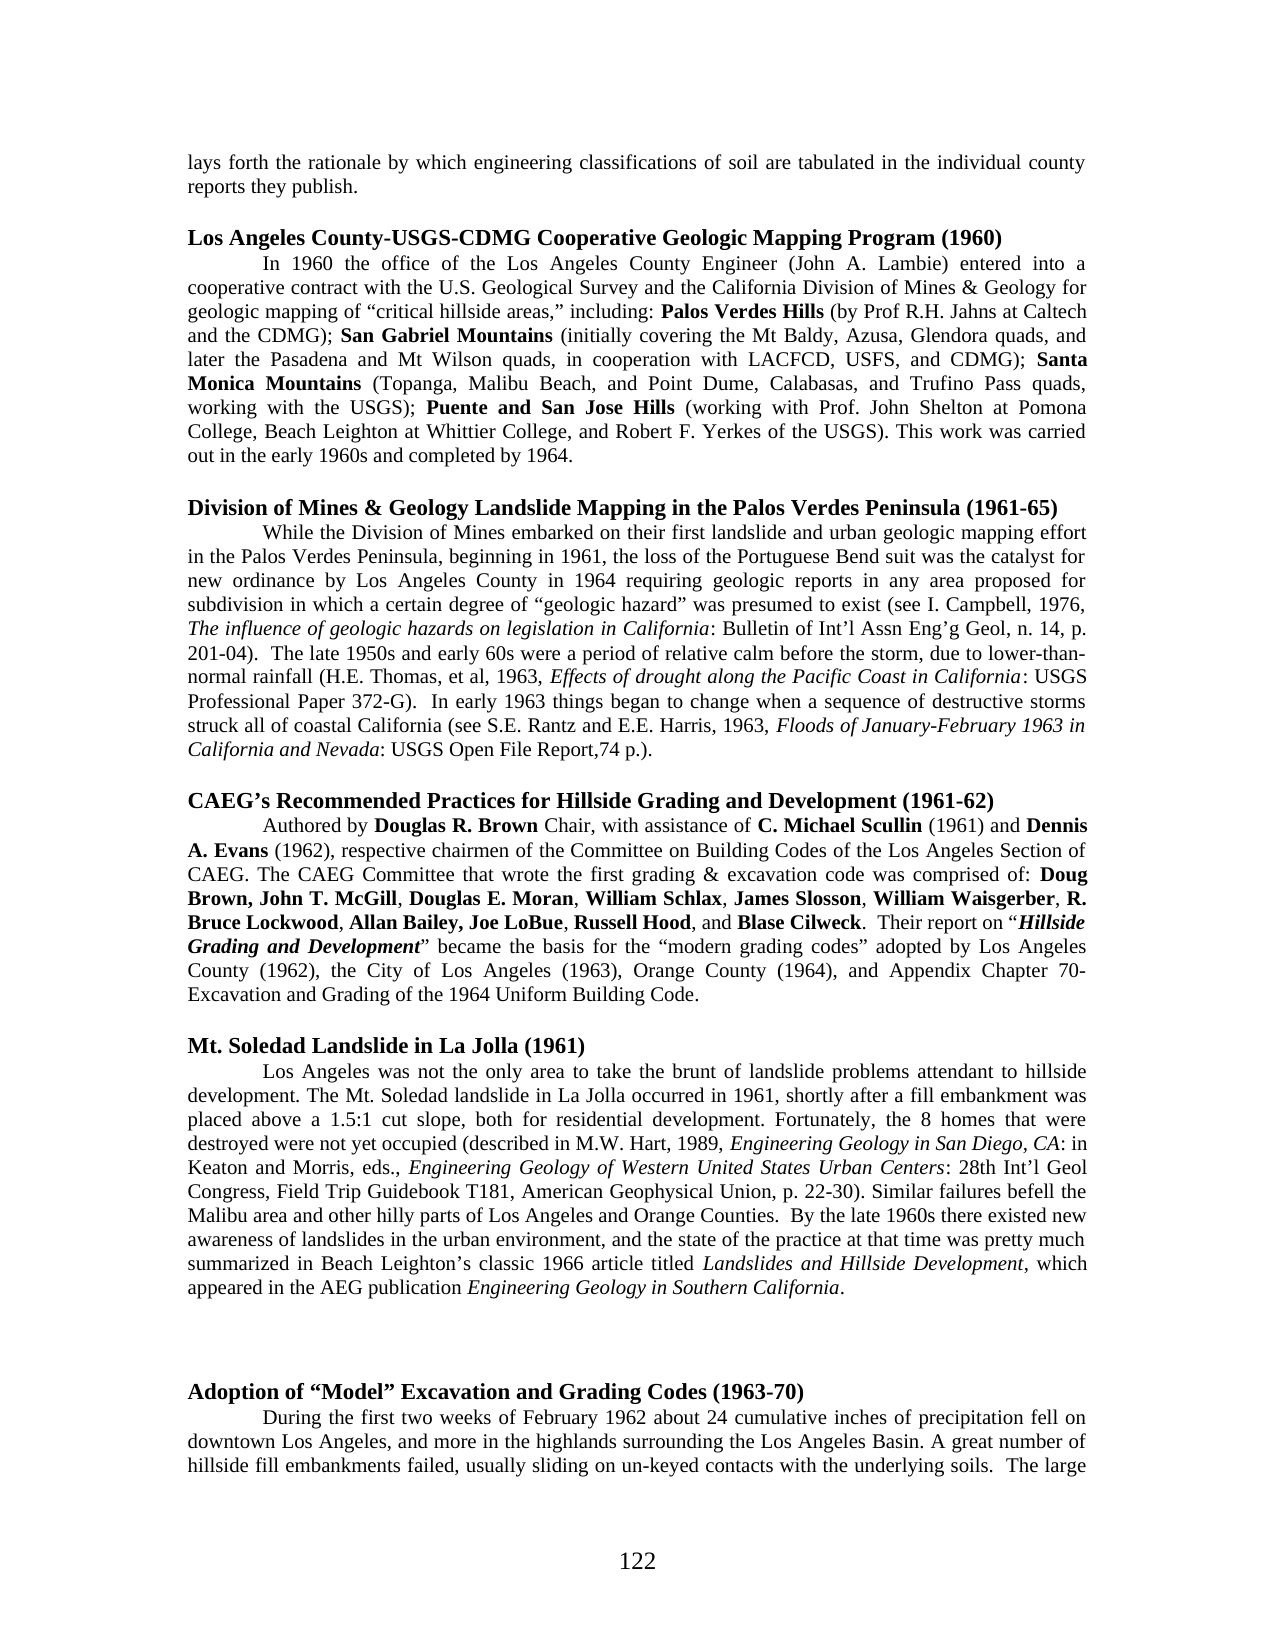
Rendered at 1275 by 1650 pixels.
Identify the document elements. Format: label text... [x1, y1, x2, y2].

text CAEG’s Recommended Practices for Hillside Grading and Development (1961-62) [187, 787, 1087, 813]
text Adoption of “Model” Excavation and Grading Codes (1963-70) [187, 1378, 1087, 1405]
text Mt. Soledad Landslide in La Jolla (1961) [187, 1032, 1087, 1059]
text While the Division of Mines embarked on their first landslide and urban geologic mapping effort in the Palos Verdes Peninsula, beginning in 1961, the loss of the Portuguese Bend suit was the catalyst for new ordinance by Los Angeles County in 1964 requiring geologic reports in any area proposed for subdivision in which a certain degree of “geologic hazard” was presumed to exist (see I. Campbell, 1976, The influence of geologic hazards on legislation in California: Bulletin of Int’l Assn Eng’g Geol, n. 14, p. 201-04). The late 1950s and early 60s were a period of relative calm before the storm, due to lower-than-normal rainfall (H.E. Thomas, et al, 1963, Effects of drought along the Pacific Coast in California: USGS Professional Paper 372-G). In early 1963 things began to change when a sequence of destructive storms struck all of coastal (see S.E. Rantz and E.E. Harris, 1963, Floods of January-February 1963 in California and Nevada: USGS Open File Report,74 p.). [187, 520, 1087, 761]
text Division of Mines & Geology Landslide Mapping in the Palos Verdes Peninsula (1961-65) [187, 494, 1087, 520]
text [187, 150, 1087, 198]
text Authored by Douglas R. Brown Chair, with assistance of C. Michael Scullin (1961) and Dennis A. Evans (1962), respective chairmen of the Committee on Building Codes of the Los Angeles Section of CAEG. The CAEG Committee that wrote the first grading & excavation code was comprised of: Doug Brown, John T. McGill, Douglas E. Moran, William Schlax, James Slosson, William Waisgerber, R. Bruce Lockwood, Allan Bailey, Joe LoBue, Russell Hood, and Blase Cilweck. Their report on “Hillside Grading and Development” became the basis for the “modern grading codes” adopted by Los Angeles County (1962), the City of Los Angeles (1963), Orange County (1964), and Appendix Chapter 70-Excavation and Grading of the 1964 Uniform Building Code. [187, 813, 1087, 1006]
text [187, 1405, 1087, 1477]
text Los Angeles County-USGS-CDMG Cooperative Geologic Mapping Program (1960) [187, 224, 1087, 251]
text In 1960 the office of the Los Angeles County Engineer (John A. Lambie) entered into a cooperative contract with the U.S. Geological Survey and the California Division of Mines & Geology for geologic mapping of “critical hillside areas,” including: Palos Verdes Hills (by Prof R.H. Jahns at Caltech and the CDMG); San Gabriel Mountains (initially covering the Mt Baldy, Azusa, Glendora quads, and later the Pasadena and Mt Wilson quads, in cooperation with LACFCD, USFS, and CDMG); Santa Monica Mountains (Topanga, Malibu Beach, and Point Dume, Calabasas, and Trufino Pass quads, working with the USGS); Puente and San Jose Hills (working with Prof. John Shelton at Pomona College, Beach Leighton at Whittier College, and Robert F. Yerkes of the USGS). This work was carried out in the early 1960s and completed by 1964. [187, 251, 1087, 467]
text Los Angeles was not the only area to take the brunt of landslide problems attendant to hillside development. The landslide in occurred in 1961, shortly after a fill embankment was placed above a 1.5:1 cut slope, both for residential development. Fortunately, the 8 homes that were destroyed were not yet occupied (described in M.W. Hart, 1989, Engineering Geology in San Diego, CA: in Keaton and Morris, eds., Engineering Geology of Western United States Urban Centers: 28th Int’l Geol Congress, Field Trip Guidebook T181, American Geophysical Union, p. 22-30). Similar failures befell the Malibu area and other hilly parts of Los Angeles and Orange Counties. By the late 1960s there existed new awareness of landslides in the urban environment, and the state of the practice at that time was pretty much summarized in Beach Leighton’s classic 1966 article titled Landslides and Hillside Development, which appeared in the AEG publication Engineering Geology in Southern California. [187, 1059, 1087, 1299]
